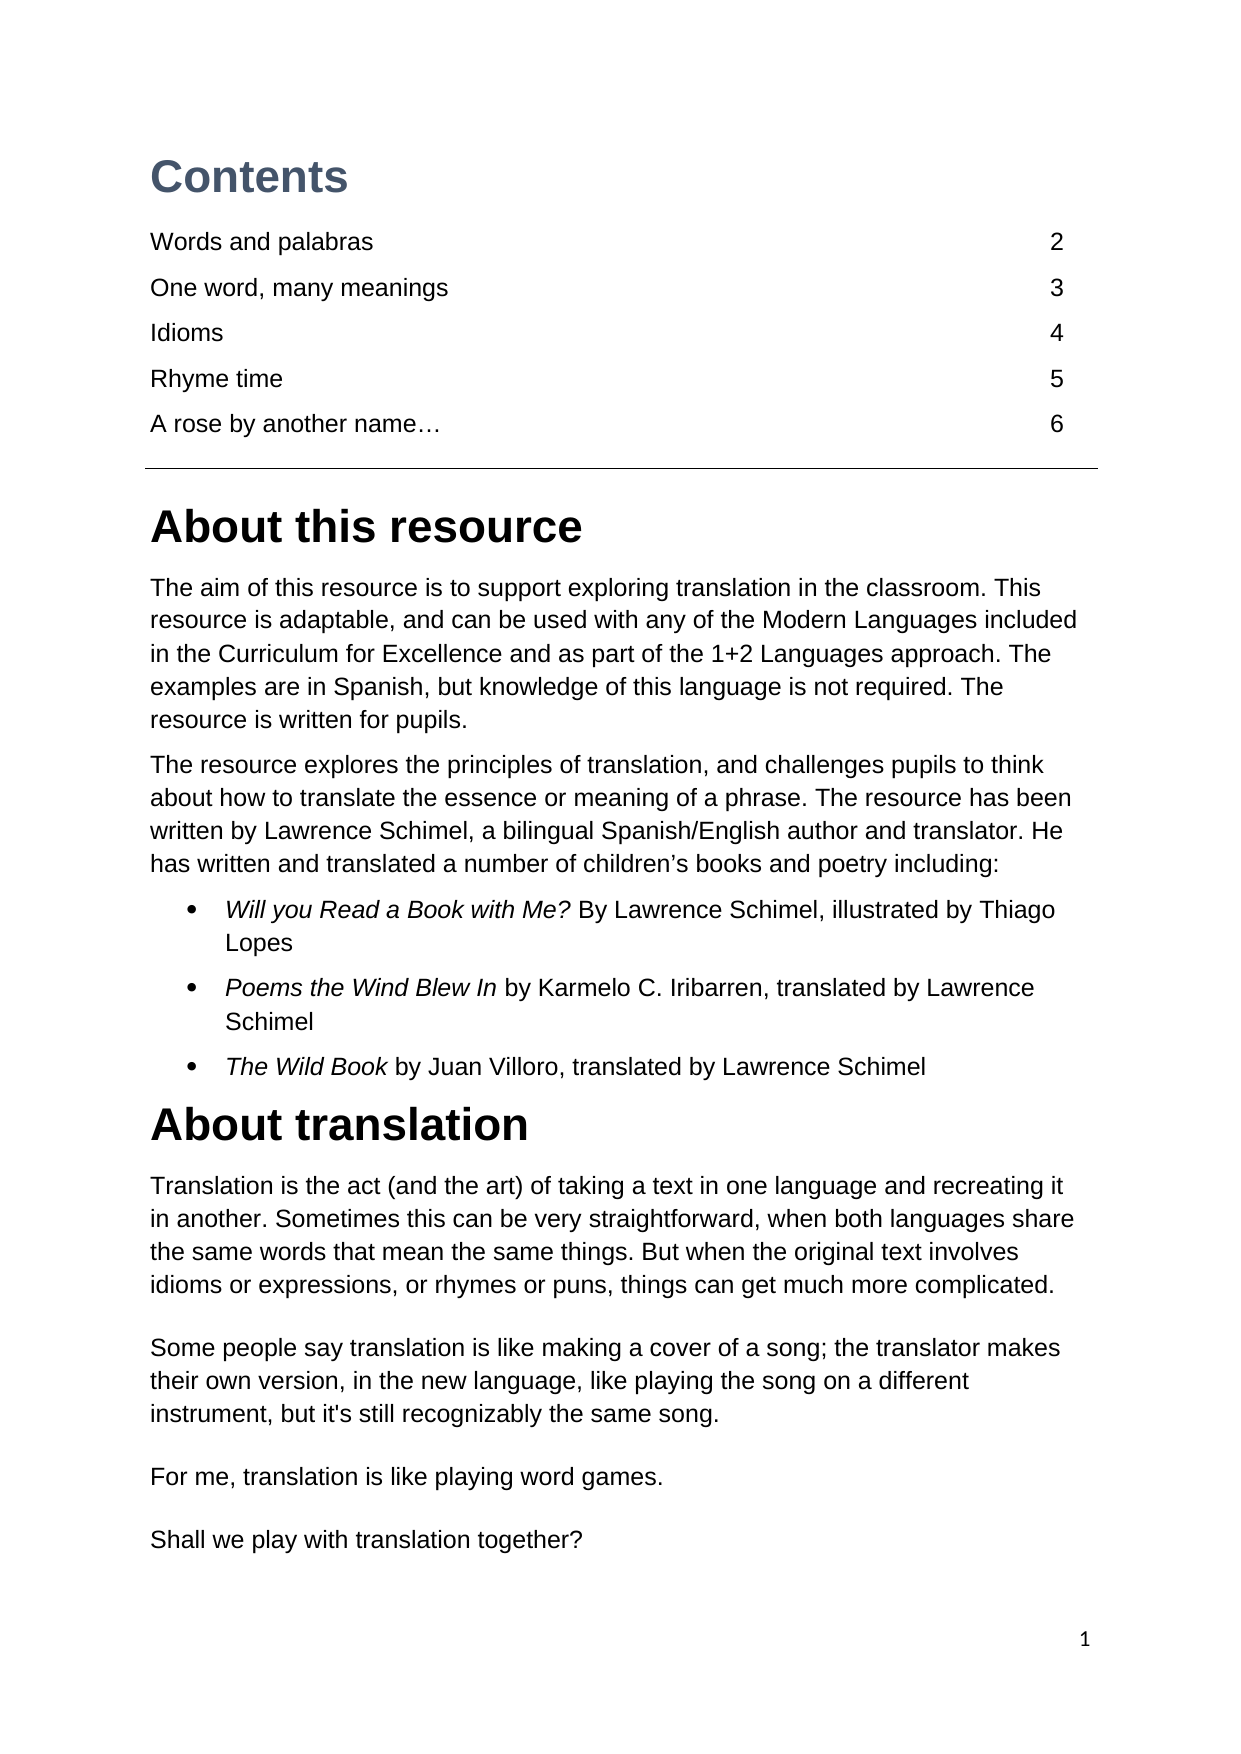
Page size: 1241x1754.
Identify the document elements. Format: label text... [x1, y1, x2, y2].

text About translation [150, 1098, 1090, 1150]
list The Wild Book by Juan Villoro, translated by Lawrence Schimel [187, 1052, 1090, 1081]
text Rhyme time 5 [150, 364, 1090, 392]
text A rose by another name… 6 [150, 409, 1090, 438]
text Translation is the act (and the art) of taking a text in one language and recreating it in another. Sometimes this can be very straightforward, when both languages share the same words that mean the same things. But when the original text involves idioms or expressions, or rhymes or puns, things can get much more complicated. [150, 1171, 1090, 1298]
text One word, many meanings 3 [150, 273, 1090, 301]
text Words and palabras 2 [150, 227, 1090, 256]
text About this resource [150, 499, 1090, 552]
text Idioms 4 [150, 318, 1090, 347]
list Poems the Wind Blew In by Karmelo C. Iribarren, translated by Lawrence Schimel [187, 973, 1090, 1035]
text Contents [150, 150, 1090, 203]
text The resource explores the principles of translation, and challenges pupils to think about how to translate the essence or meaning of a phrase. The resource has been written by Lawrence Schimel, a bilingual Spanish/English author and translator. He has written and translated a number of children’s books and poetry including: [150, 750, 1090, 878]
text For me, translation is like playing word games. [150, 1462, 1090, 1491]
text Some people say translation is like making a cover of a song; the translator makes their own version, in the new language, like playing the song on a different instrument, but it's still recognizably the same song. [150, 1333, 1090, 1427]
text The aim of this resource is to support exploring translation in the classroom. This resource is adaptable, and can be used with any of the Modern Languages included in the Curriculum for Excellence and as part of the 1+2 Languages approach. The examples are in Spanish, but knowledge of this language is not required. The resource is written for pupils. [150, 572, 1090, 733]
list Will you Read a Book with Me? By Lawrence Schimel, illustrated by Thiago Lopes [187, 895, 1090, 957]
text Shall we play with translation together? [150, 1525, 1090, 1553]
